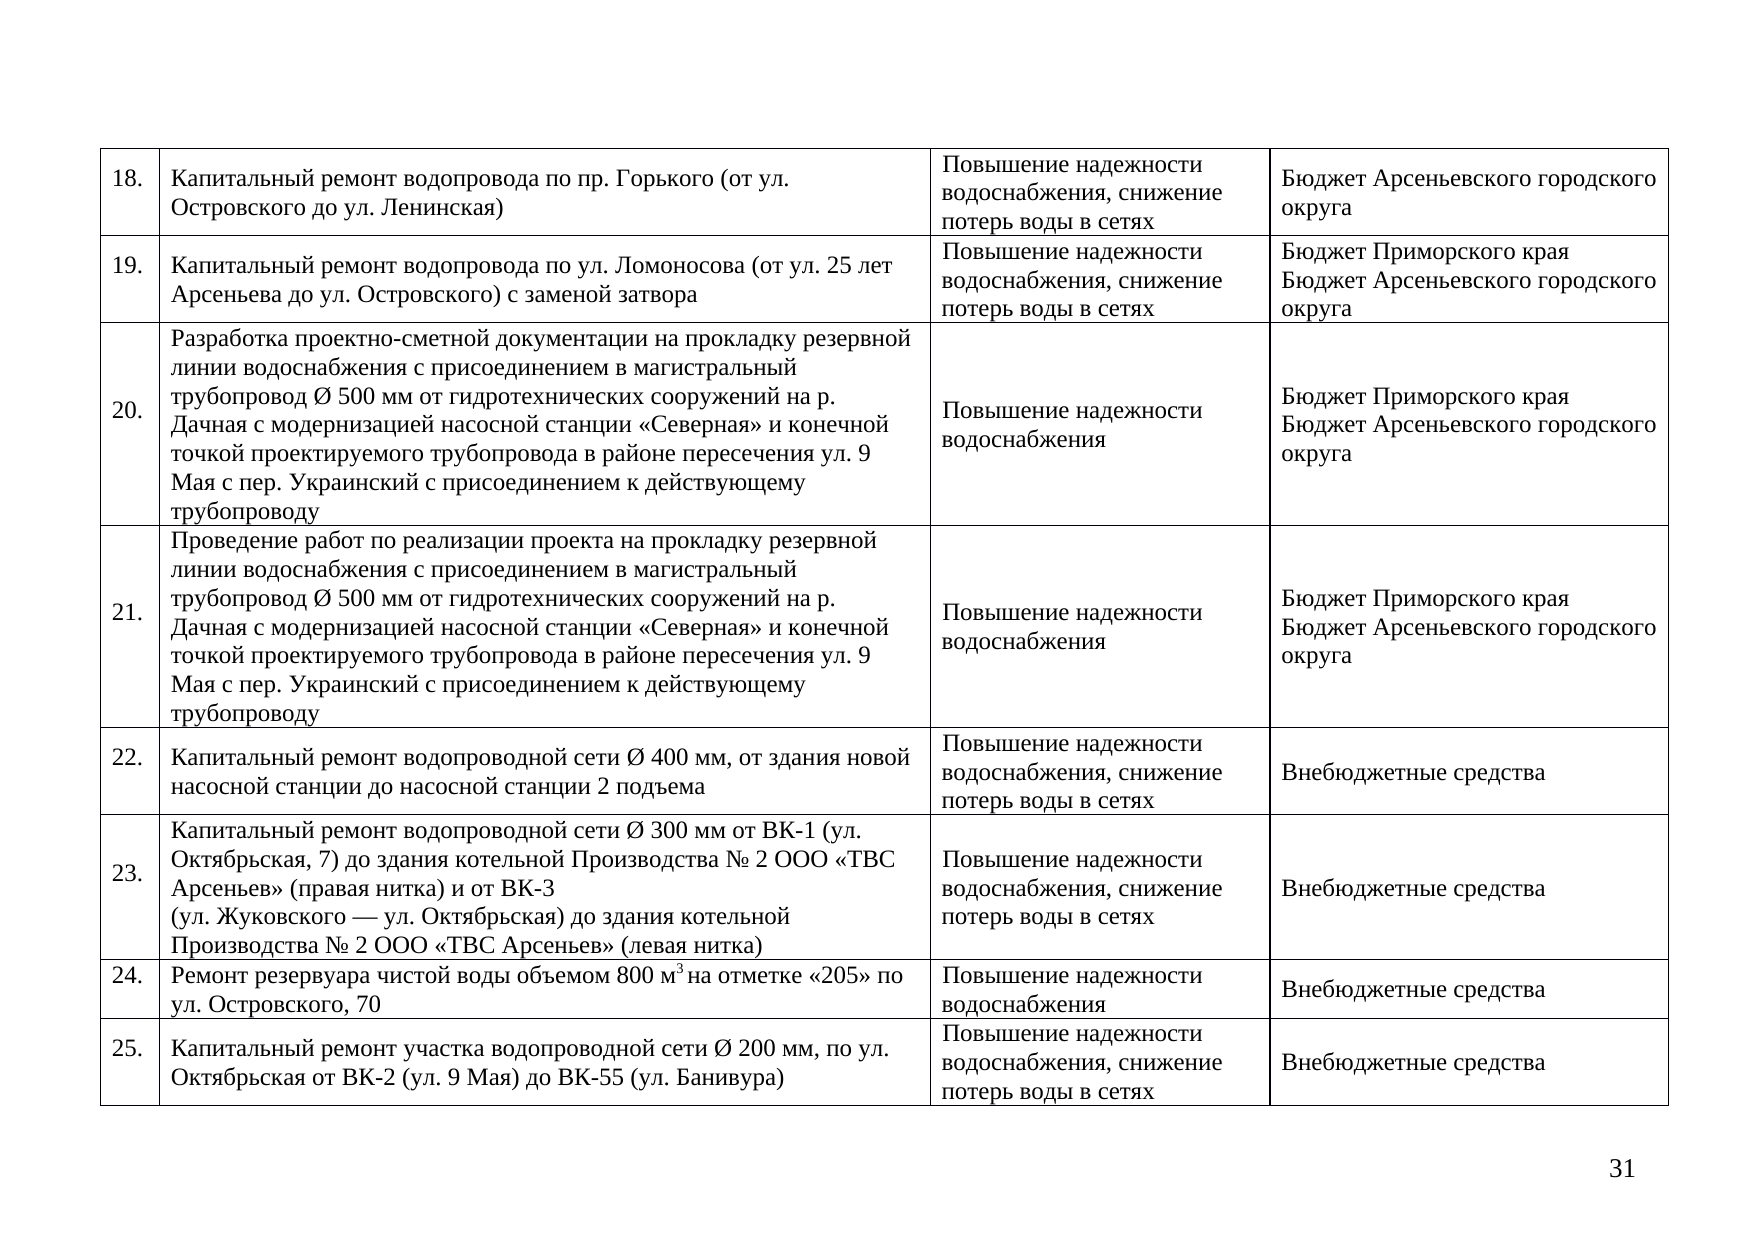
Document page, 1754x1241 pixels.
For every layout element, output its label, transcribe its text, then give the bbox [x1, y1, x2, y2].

table_cell [101, 236, 159, 322]
table_cell Капитальный ремонт водопровода по пр. Горького (от ул. Островского до ул. Ленинская) [160, 149, 930, 235]
table_cell [101, 960, 159, 1017]
table_cell Разработка проектно-сметной документации на прокладку резервной линии водоснабжения с присоединением в магистральный трубопровод Ø 500 мм от гидротехнических сооружений на р. Дачная с модернизацией насосной станции «Северная» и конечной точкой проектируемого трубопровода в районе пересечения ул. 9 Мая с пер. Украинский с присоединением к действующему трубопроводу [160, 323, 930, 524]
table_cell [931, 149, 1269, 235]
table_cell [101, 323, 159, 524]
table_cell [101, 526, 159, 727]
table_cell Повышение надежности водоснабжения [931, 960, 1269, 1017]
table_cell Повышение надежности водоснабжения, снижение потерь воды в сетях [931, 815, 1269, 959]
table_cell [101, 149, 159, 235]
table_cell Внебюджетные средства [1271, 728, 1668, 814]
table_cell Проведение работ по реализации проекта на прокладку резервной линии водоснабжения с присоединением в магистральный трубопровод Ø 500 мм от гидротехнических сооружений на р. Дачная с модернизацией насосной станции «Северная» и конечной точкой проектируемого трубопровода в районе пересечения ул. 9 Мая с пер. Украинский с присоединением к действующему трубопроводу [160, 526, 930, 727]
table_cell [1271, 1019, 1668, 1105]
table_cell Повышение надежности водоснабжения, снижение потерь воды в сетях [931, 236, 1269, 322]
table_cell [101, 815, 159, 959]
table_cell Повышение надежности водоснабжения [931, 323, 1269, 524]
table_cell Капитальный ремонт водопровода по ул. Ломоносова (от ул. 25 лет Арсеньева до ул. Островского) с заменой затвора [160, 236, 930, 322]
table_cell Бюджет Приморского края Бюджет Арсеньевского городского округа [1271, 526, 1668, 727]
table_cell Повышение надежности водоснабжения [931, 526, 1269, 727]
table_cell Повышение надежности водоснабжения, снижение потерь воды в сетях [931, 728, 1269, 814]
table_cell Капитальный ремонт водопроводной сети Ø 300 мм от ВК-1 (ул. Октябрьская, 7) до здания котельной Производства № 2 ООО «ТВС Арсеньев» (правая нитка) и от ВК-3 (ул. Жуковского — ул. Октябрьская) до здания котельной Производства № 2 ООО «ТВС Арсеньев» (левая нитка) [160, 815, 930, 959]
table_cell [1271, 149, 1668, 235]
table_cell Бюджет Приморского края Бюджет Арсеньевского городского округа [1271, 323, 1668, 524]
table_cell [101, 1019, 159, 1105]
table_cell Ремонт резервуара чистой воды объемом 800 м3 на отметке «205» по ул. Островского, 70 [160, 960, 930, 1017]
table_cell [101, 728, 159, 814]
table_cell Капитальный ремонт водопроводной сети Ø 400 мм, от здания новой насосной станции до насосной станции 2 подъема [160, 728, 930, 814]
table_cell Внебюджетные средства [1271, 815, 1668, 959]
table_cell Капитальный ремонт участка водопроводной сети Ø 200 мм, по ул. Октябрьская от ВК-2 (ул. 9 Мая) до ВК-55 (ул. Банивура) [160, 1019, 930, 1105]
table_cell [931, 1019, 1269, 1105]
table_cell Внебюджетные средства [1271, 960, 1668, 1017]
table_cell Бюджет Приморского края Бюджет Арсеньевского городского округа [1271, 236, 1668, 322]
